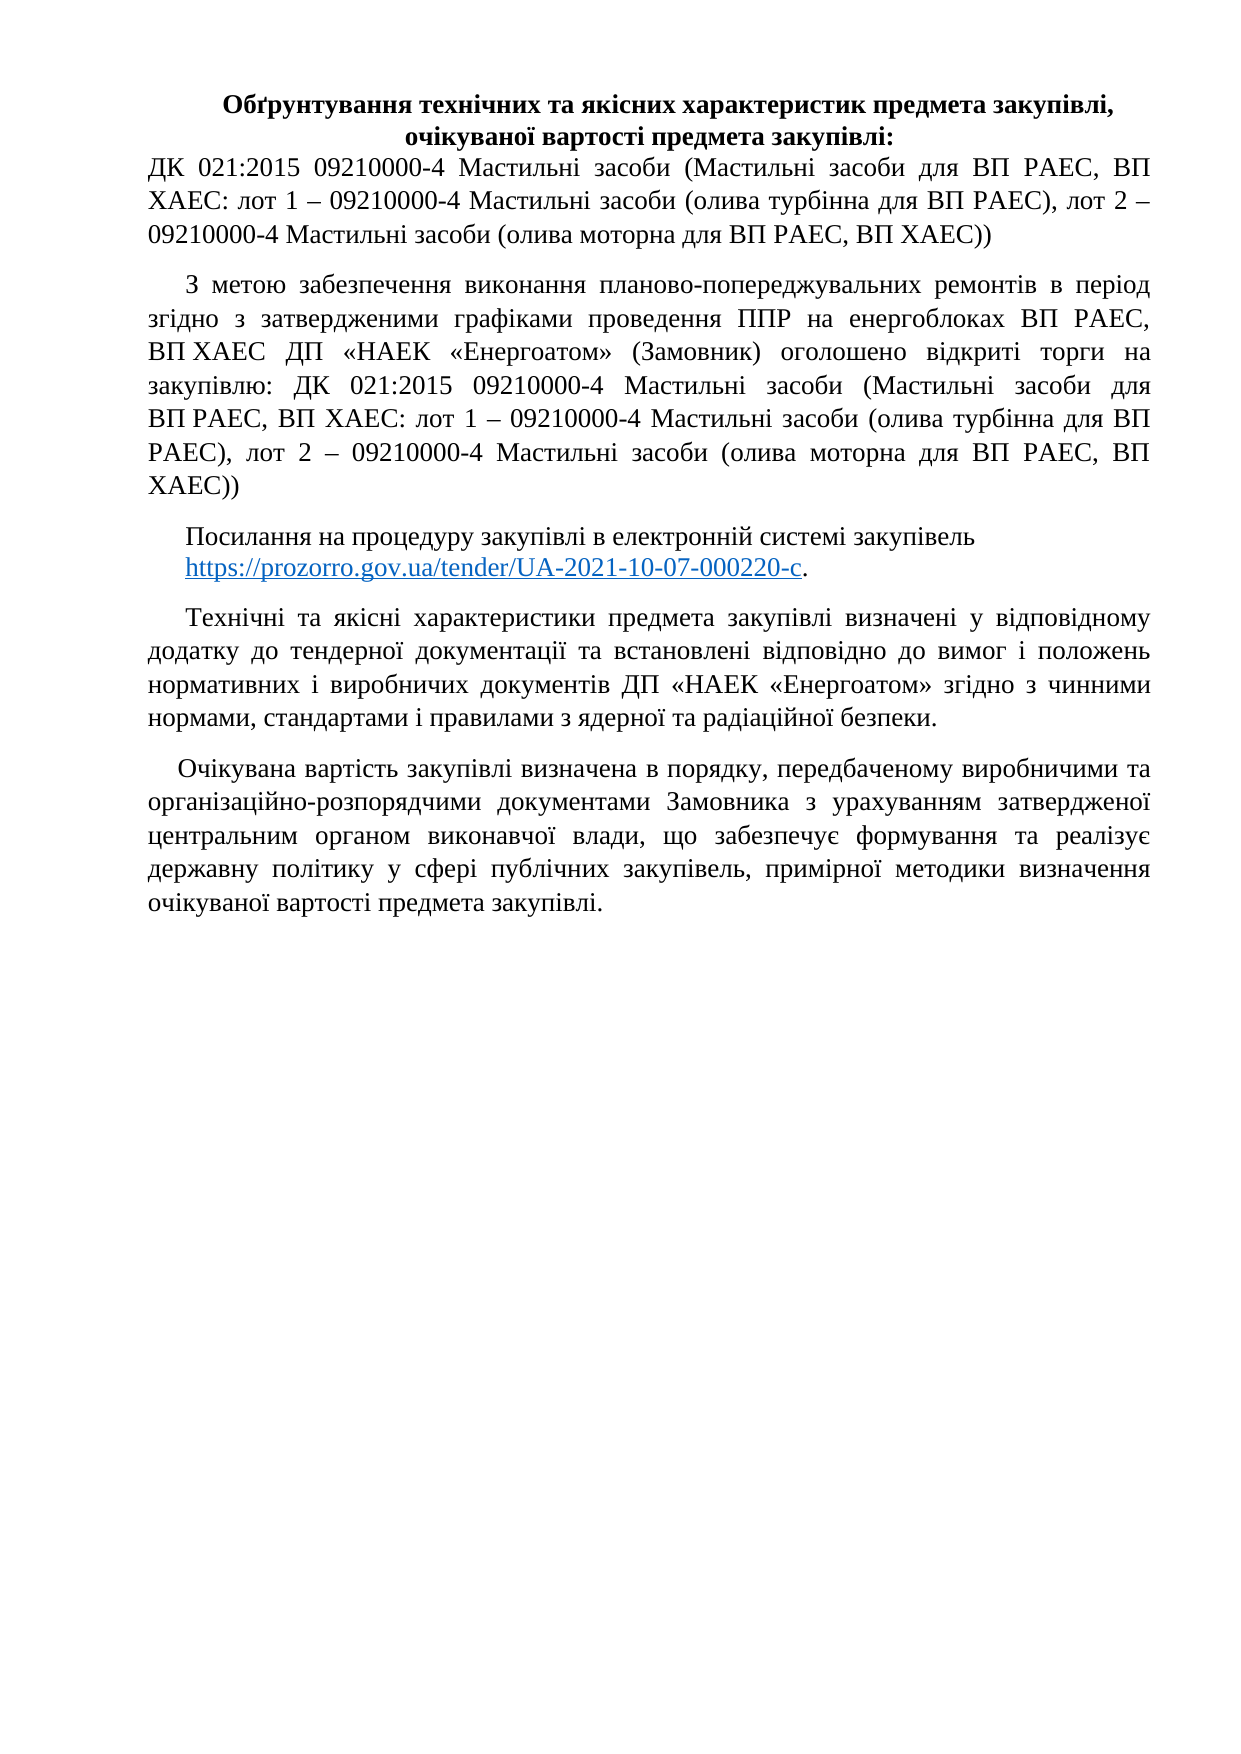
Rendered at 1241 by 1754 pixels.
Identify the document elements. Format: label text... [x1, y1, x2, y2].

text З метою забезпечення виконання планово-попереджувальних ремонтів в період згідно з затвердженими графіками проведення ППР на енергоблоках ВП РАЕС, ВП ХАЕС ДП «НАЕК «Енергоатом» (Замовник) оголошено відкриті торги на закупівлю: ДК 021:2015 09210000-4 Мастильні засоби (Мастильні засоби для ВП РАЕС, ВП ХАЕС: лот 1 – 09210000-4 Мастильні засоби (олива турбінна для ВП РАЕС), лот 2 – 09210000-4 Мастильні засоби (олива моторна для ВП РАЕС, ВП ХАЕС)) [148, 268, 1152, 501]
text https://prozorro.gov.ua/tender/UA-2021-10-07-000220-c. [148, 551, 1152, 582]
text Посилання на процедуру закупівлі в електронній системі закупівель [148, 519, 1152, 551]
text ДК 021:2015 09210000-4 Мастильні засоби (Мастильні засоби для ВП РАЕС, ВП ХАЕС: лот 1 – 09210000-4 Мастильні засоби (олива турбінна для ВП РАЕС), лот 2 – 09210000-4 Мастильні засоби (олива моторна для ВП РАЕС, ВП ХАЕС)) [148, 151, 1152, 249]
text Очікувана вартість закупівлі визначена в порядку, передбаченому виробничими та організаційно-розпорядчими документами Замовника з урахуванням затвердженої центральним органом виконавчої влади, що забезпечує формування та реалізує державну політику у сфері публічних закупівель, примірної методики визначення очікуваної вартості предмета закупівлі. [148, 752, 1152, 917]
text Технічні та якісні характеристики предмета закупівлі визначені у відповідному додатку до тендерної документації та встановлені відповідно до вимог і положень нормативних і виробничих документів ДП «НАЕК «Енергоатом» згідно з чинними нормами, стандартами і правилами з ядерної та радіаційної безпеки. [148, 601, 1152, 733]
text Обґрунтування технічних та якісних характеристик предмета закупівлі, очікуваної вартості предмета закупівлі: [148, 88, 1152, 151]
